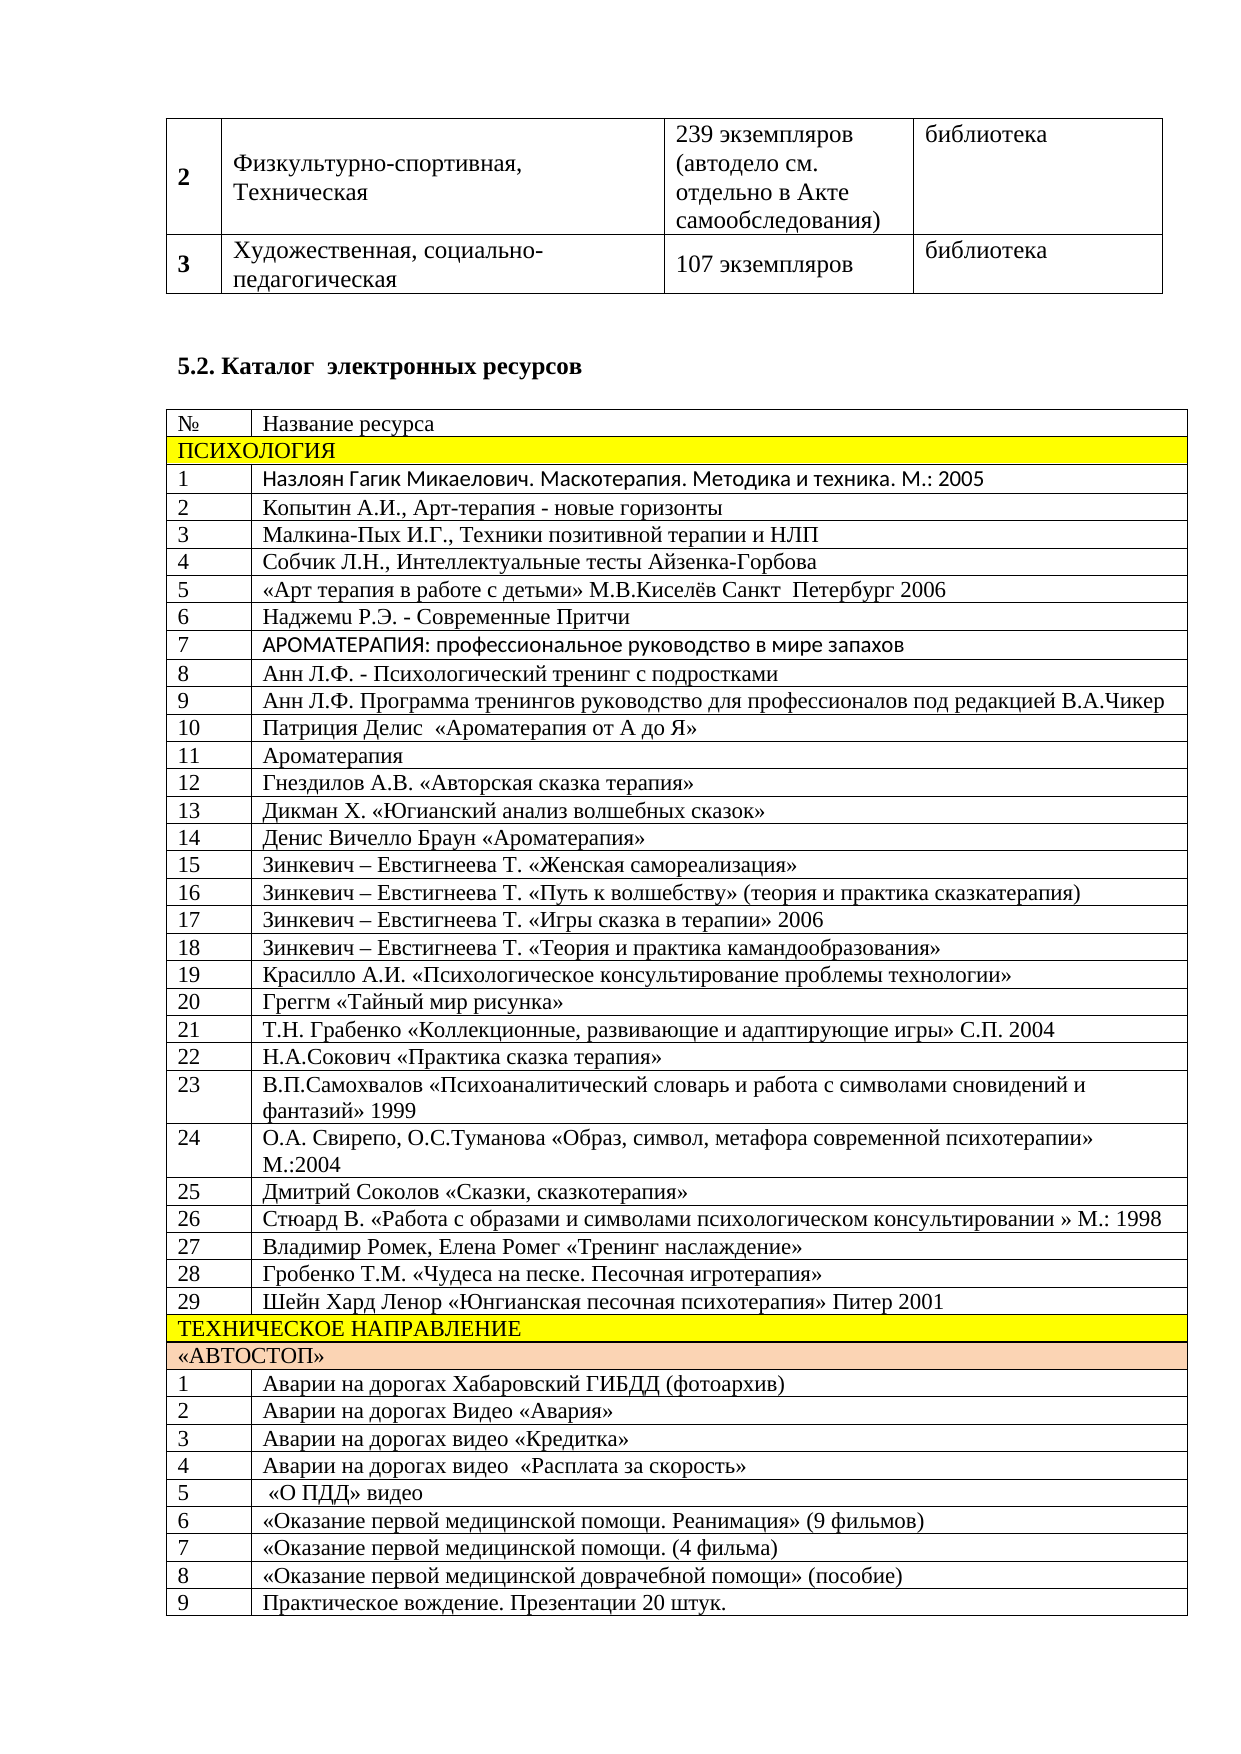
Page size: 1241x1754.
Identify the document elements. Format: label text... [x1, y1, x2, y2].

table_cell 2 [167, 1397, 251, 1424]
table_cell «Оказание первой медицинской помощи. (4 фильма) [252, 1534, 1187, 1561]
table_cell 5 [167, 576, 251, 602]
table_cell 9 [167, 1589, 251, 1615]
table_cell 15 [167, 851, 251, 878]
table_cell 19 [167, 961, 251, 987]
table_cell Зинкевич – Евстигнеева Т. «Женская самореализация» [252, 851, 1187, 878]
table_cell Красилло А.И. «Психологическое консультирование проблемы технологии» [252, 961, 1187, 987]
table_cell 20 [167, 989, 251, 1015]
table_header № [167, 410, 251, 436]
table_cell 7 [167, 1534, 251, 1561]
table_cell Дикман Х. «Югианский анализ волшебных сказок» [252, 797, 1187, 823]
table_cell Haджемu Р.Э. - Современные Притчи [252, 603, 1187, 629]
table_cell Гнездилов А.В. «Авторская сказка терапия» [252, 769, 1187, 796]
table_cell 2 [167, 119, 221, 234]
table_cell Аварии на дорогах видео «Расплата за скорость» [252, 1452, 1187, 1478]
table_cell 29 [167, 1288, 251, 1314]
table_cell 26 [167, 1206, 251, 1232]
table_cell «АВТОСТОП» [167, 1343, 1187, 1369]
table_cell Ароматерапия [252, 742, 1187, 768]
table_cell 25 [167, 1178, 251, 1204]
table_cell 7 [167, 631, 251, 659]
table_cell Копытин А.И., Арт-терапия - новые горизонты [252, 494, 1187, 520]
table_cell 107 экземпляров [665, 235, 913, 293]
table_cell 23 [167, 1071, 251, 1123]
table_cell 18 [167, 934, 251, 960]
table_cell «Оказание первой медицинской помощи. Реанимация» (9 фильмов) [252, 1507, 1187, 1533]
table_cell 13 [167, 797, 251, 823]
table_cell Денис Вичелло Браун «Ароматерапия» [252, 824, 1187, 850]
table_cell Н.А.Сокович «Практика сказка терапия» [252, 1043, 1187, 1069]
table_cell 24 [167, 1124, 251, 1177]
table_cell Собчик Л.Н., Интеллектуальные тесты Айзенка-Горбова [252, 549, 1187, 575]
table_cell 2 [167, 494, 251, 520]
table_cell 6 [167, 1507, 251, 1533]
table_cell 21 [167, 1016, 251, 1042]
table_cell 5 [167, 1480, 251, 1506]
table_cell «Арт терапия в работе с детьми» М.В.Киселёв Санкт Петербург 2006 [252, 576, 1187, 602]
table_cell библиотека [914, 119, 1162, 234]
table_cell В.П.Самохвалов «Психоаналитический словарь и работа с символами сновидений и фантазий» 1999 [252, 1071, 1187, 1123]
table_cell 28 [167, 1260, 251, 1287]
table_cell 14 [167, 824, 251, 850]
table_cell Анн Л.Ф. Программа тренингов руководство для профессионалов под редакцией В.А.Чикер [252, 687, 1187, 713]
table_cell 17 [167, 906, 251, 933]
table_cell 3 [167, 235, 221, 293]
table_cell ПСИХОЛОГИЯ [167, 437, 1187, 463]
table_cell 4 [167, 549, 251, 575]
table_cell 3 [167, 1425, 251, 1451]
table_cell 27 [167, 1233, 251, 1259]
table_cell библиотека [914, 235, 1162, 293]
table_cell Зинкевич – Евстигнеева Т. «Путь к волшебству» (теория и практика сказкатерапия) [252, 879, 1187, 905]
table_cell О.А. Свирепо, О.С.Туманова «Образ, символ, метафора современной психотерапии» М.:2004 [252, 1124, 1187, 1177]
table_cell 1 [167, 465, 251, 493]
table_cell Художественная, социально-педагогическая [222, 235, 664, 293]
table_cell Шейн Хард Ленор «Юнгианская песочная психотерапия» Питер 2001 [252, 1288, 1187, 1314]
table_cell 10 [167, 715, 251, 741]
table_cell Греггм «Тайный мир рисунка» [252, 989, 1187, 1015]
table_cell 1 [167, 1370, 251, 1396]
table_cell Владимир Ромек, Елена Ромег «Тренинг наслаждение» [252, 1233, 1187, 1259]
table_cell Патриция Делис «Ароматерапия от А до Я» [252, 715, 1187, 741]
table_cell ТЕХНИЧЕСКОЕ НАПРАВЛЕНИЕ [167, 1315, 1187, 1341]
text 5.2. Каталог электронных ресурсов [177, 351, 1152, 380]
table_cell Физкультурно-спортивная, Техническая [222, 119, 664, 234]
table_cell 3 [167, 521, 251, 547]
table_cell Аварии на дорогах Видео «Авария» [252, 1397, 1187, 1424]
table_cell Аварии на дорогах Хабаровский ГИБДД (фотоархив) [252, 1370, 1187, 1396]
table_cell Аварии на дорогах видео «Кредитка» [252, 1425, 1187, 1451]
table_cell 12 [167, 769, 251, 796]
table_cell Практическое вождение. Презентации 20 штук. [252, 1589, 1187, 1615]
table_cell 239 экземпляров (автодело см. отдельно в Акте самообследования) [665, 119, 913, 234]
table_cell Стюард В. «Работа с образами и символами психологическом консультировании » М.: 1998 [252, 1206, 1187, 1232]
table_cell 22 [167, 1043, 251, 1069]
table_cell «О ПДД» видео [252, 1480, 1187, 1506]
table_cell Дмитрий Соколов «Сказки, сказкотерапия» [252, 1178, 1187, 1204]
table_cell 8 [167, 1562, 251, 1588]
table_cell Назлоян Гагик Микаелович. Маскотерапия. Методика и техника. М.: 2005 [252, 465, 1187, 493]
table_cell 16 [167, 879, 251, 905]
table_cell Т.Н. Грабенко «Коллекционные, развивающие и адаптирующие игры» С.П. 2004 [252, 1016, 1187, 1042]
table_cell Зинкевич – Евстигнеева Т. «Игры сказка в терапии» 2006 [252, 906, 1187, 933]
table_cell Малкина-Пых И.Г., Техники позитивной терапии и НЛП [252, 521, 1187, 547]
table_cell 11 [167, 742, 251, 768]
table_cell 4 [167, 1452, 251, 1478]
table_cell АРОМАТЕРАПИЯ: профессиональное руководство в мире запахов [252, 631, 1187, 659]
table_header Название ресурса [252, 410, 1187, 436]
table_cell Гробенко Т.М. «Чудеса на песке. Песочная игротерапия» [252, 1260, 1187, 1287]
table_cell 9 [167, 687, 251, 713]
table_cell «Оказание первой медицинской доврачебной помощи» (пособие) [252, 1562, 1187, 1588]
table_cell Зинкевич – Евстигнеева Т. «Теория и практика камандообразования» [252, 934, 1187, 960]
table_cell 6 [167, 603, 251, 629]
table_cell Анн Л.Ф. - Психологический тренинг с подростками [252, 660, 1187, 686]
table_cell 8 [167, 660, 251, 686]
